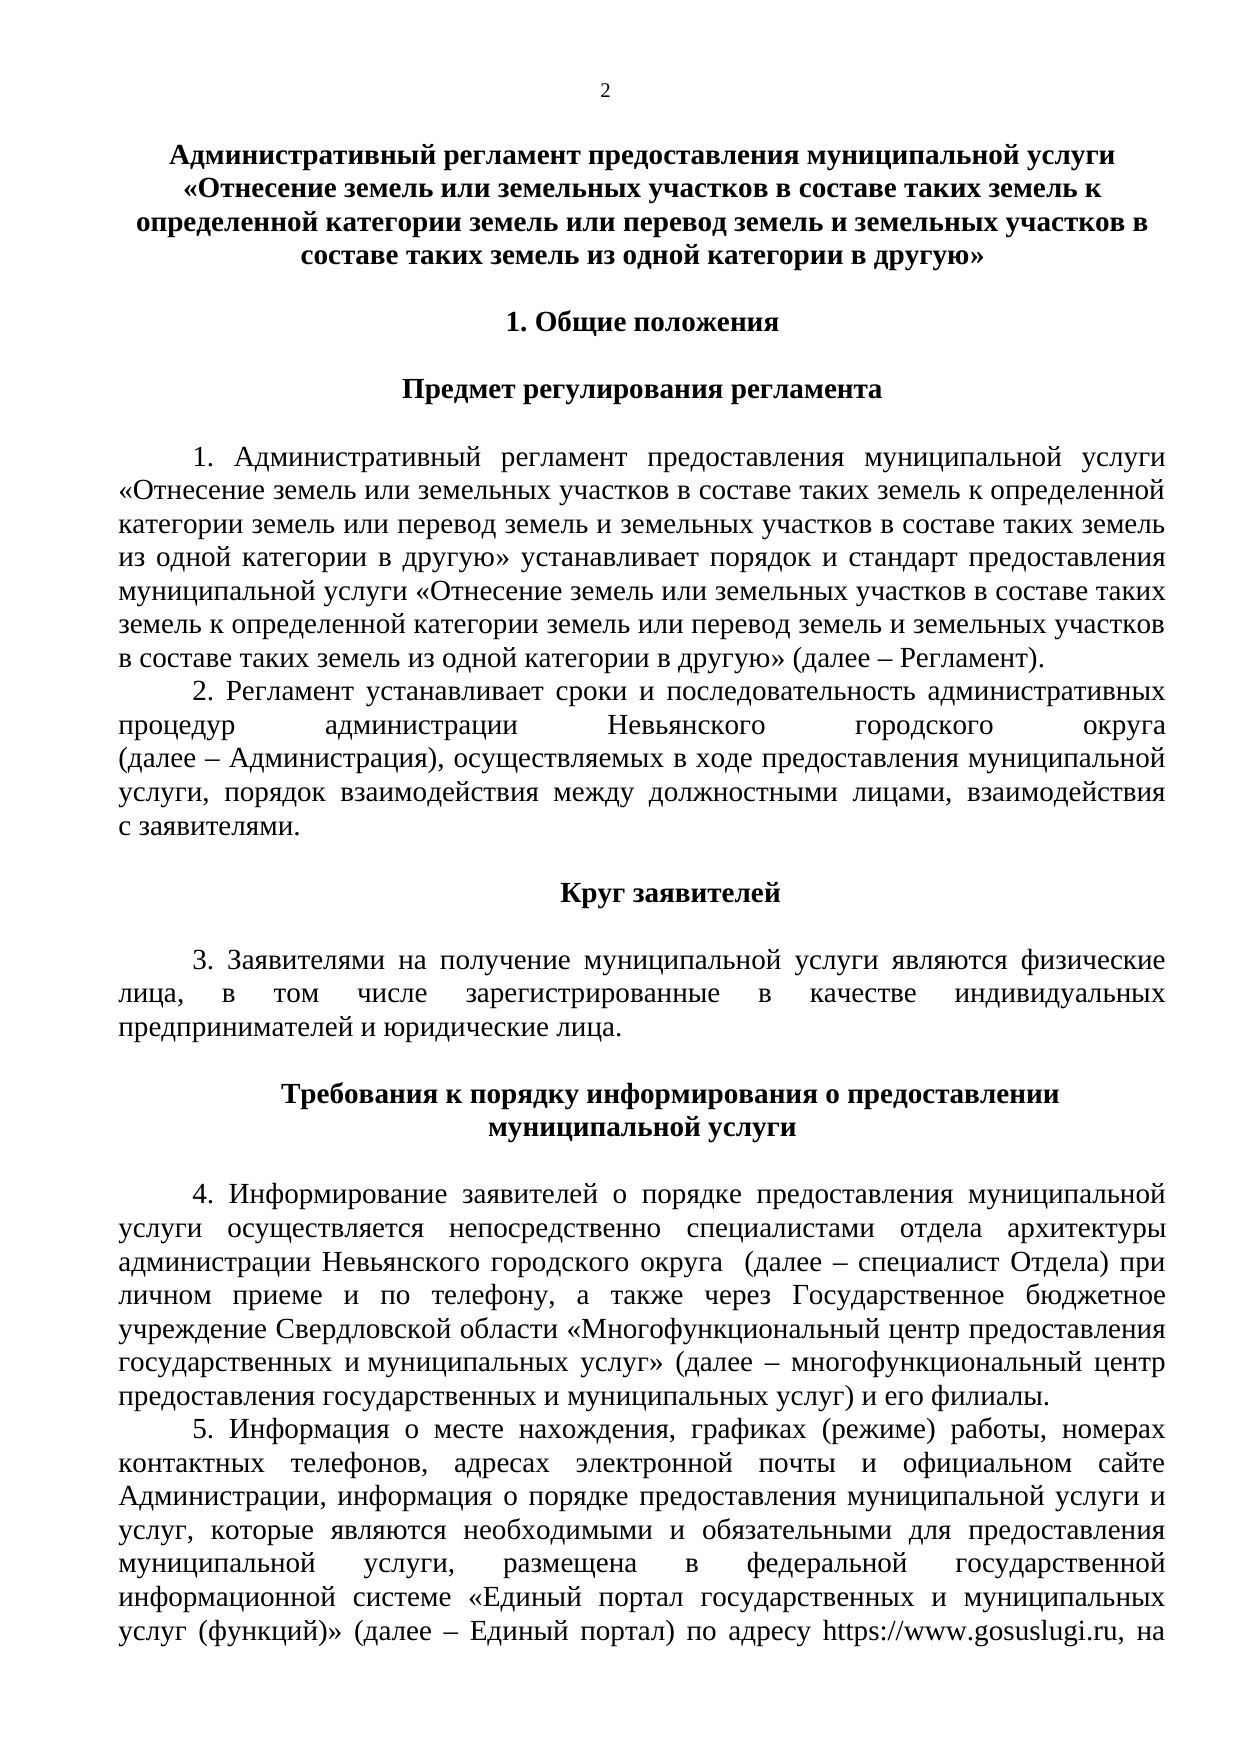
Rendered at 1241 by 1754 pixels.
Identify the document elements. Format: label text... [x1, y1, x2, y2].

text 1. Общие положения [118, 304, 1167, 338]
text 1. Административный регламент предоставления муниципальной услуги «Отнесение земель или земельных участков в составе таких земель к определенной категории земель или перевод земель и земельных участков в составе таких земель из одной категории в другую» устанавливает порядок и стандарт предоставления муниципальной услуги «Отнесение земель или земельных участков в составе таких земель к определенной категории земель или перевод земель и земельных участков в составе таких земель из одной категории в другую» (далее – Регламент). [118, 439, 1167, 673]
text 2. Регламент устанавливает сроки и последовательность административных процедур администрации Невьянского городского округа (далее – Администрация), осуществляемых в ходе предоставления муниципальной услуги, порядок взаимодействия между должностными лицами, взаимодействия с заявителями. [118, 673, 1167, 841]
text Административный регламент предоставления муниципальной услуги «Отнесение земель или земельных участков в составе таких земель к определенной категории земель или перевод земель и земельных участков в составе таких земель из одной категории в другую» [118, 137, 1167, 271]
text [118, 1411, 1167, 1646]
text 4. Информирование заявителей о порядке предоставления муниципальной услуги осуществляется непосредственно специалистами отдела архитектуры администрации Невьянского городского округа (далее – специалист Отдела) при личном приеме и по телефону, а также через Государственное бюджетное учреждение Свердловской области «Многофункциональный центр предоставления государственных и муниципальных услуг» (далее – многофункциональный центр предоставления государственных и муниципальных услуг) и его филиалы. [118, 1177, 1167, 1411]
text Требования к порядку информирования о предоставлении муниципальной услуги [118, 1076, 1167, 1143]
text 3. Заявителями на получение муниципальной услуги являются физические лица, в том числе зарегистрированные в качестве индивидуальных предпринимателей и юридические лица. [118, 942, 1167, 1042]
text Круг заявителей [118, 875, 1167, 908]
text Предмет регулирования регламента [118, 372, 1167, 405]
